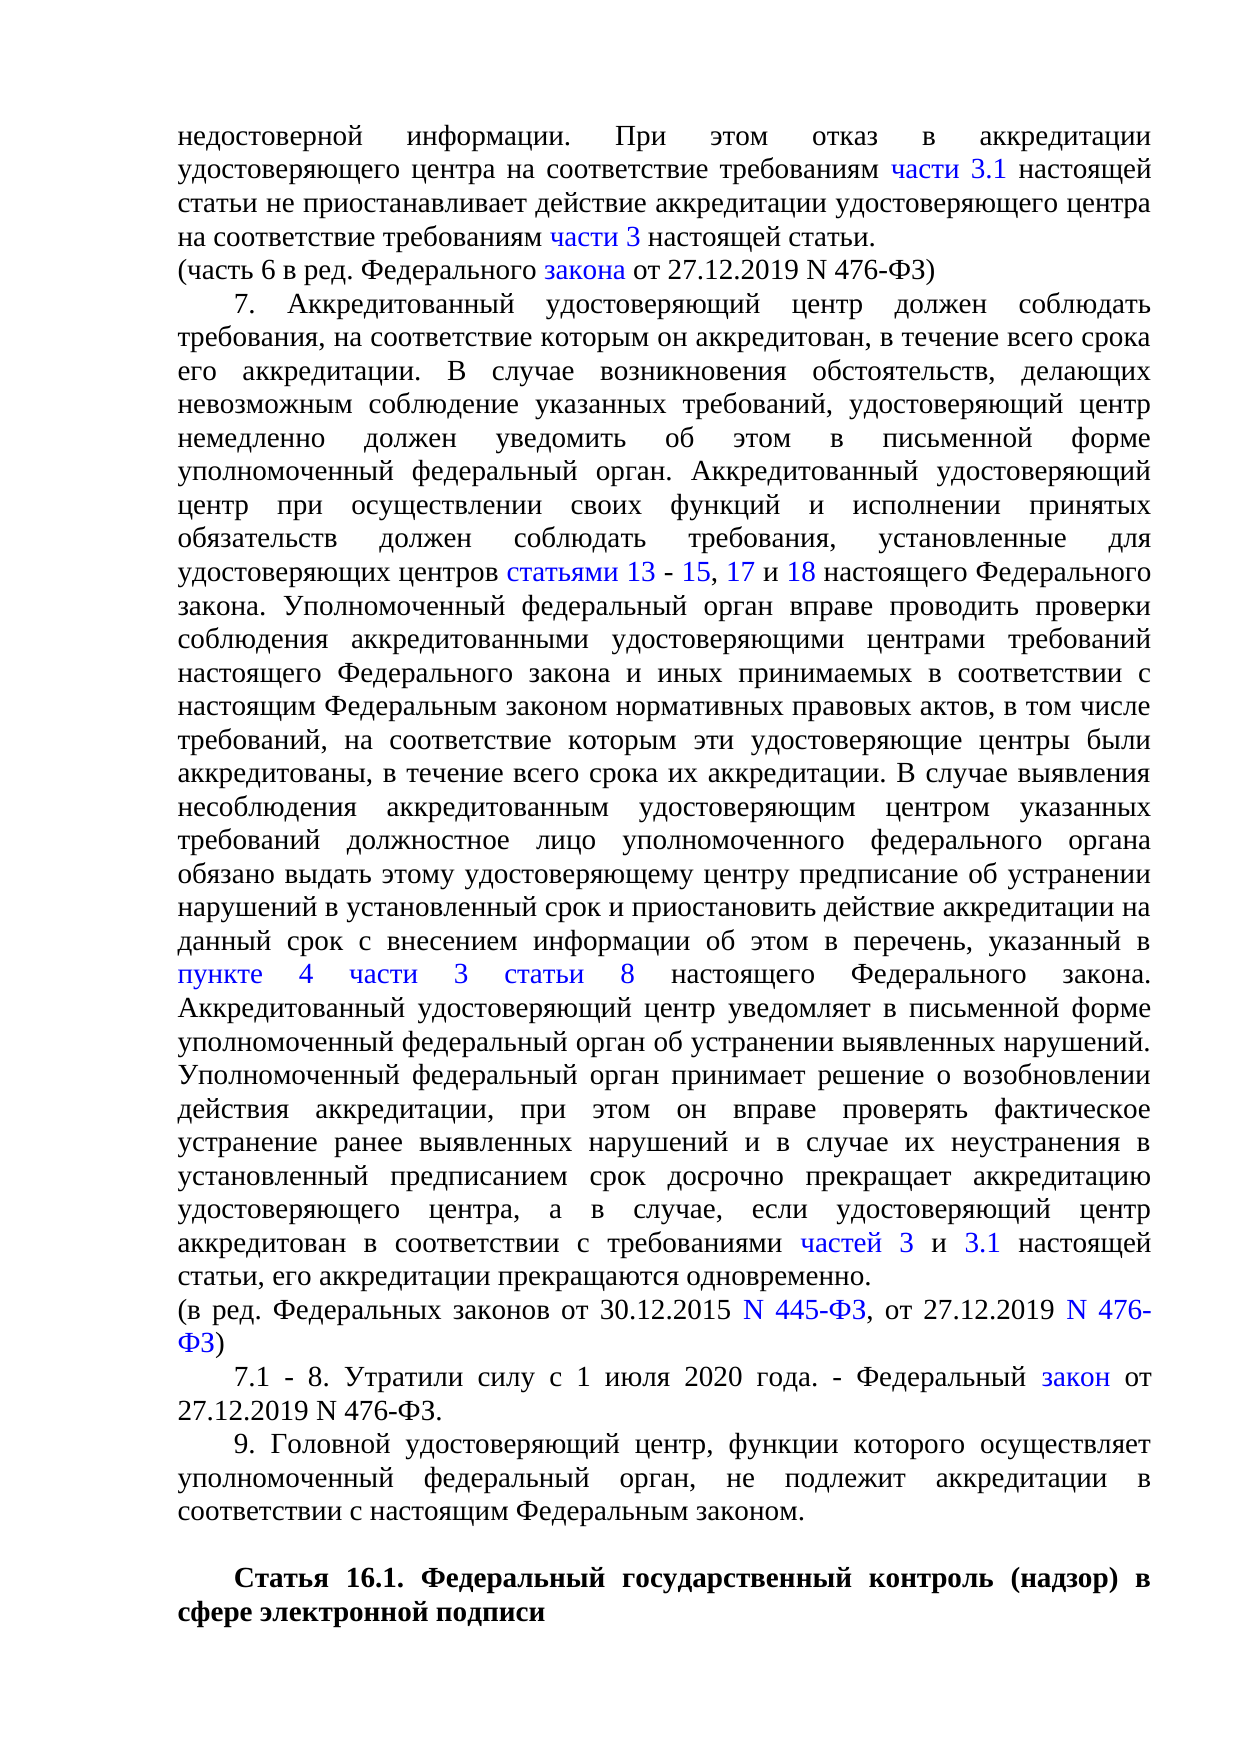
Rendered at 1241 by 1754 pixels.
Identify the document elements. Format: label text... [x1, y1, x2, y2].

text 9. Головной удостоверяющий центр, функции которого осуществляет уполномоченный федеральный орган, не подлежит аккредитации в соответствии с настоящим Федеральным законом. [177, 1426, 1152, 1527]
title Статья 16.1. Федеральный государственный контроль (надзор) в сфере электронной подписи [177, 1560, 1152, 1627]
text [177, 118, 1152, 252]
text 7.1 - 8. Утратили силу с 1 июля 2020 года. - Федеральный закон от 27.12.2019 N 476-ФЗ. [177, 1359, 1152, 1426]
text (в ред. Федеральных законов от 30.12.2015 N 445-ФЗ, от 27.12.2019 N 476-ФЗ) [177, 1292, 1152, 1359]
text (часть 6 в ред. Федерального закона от 27.12.2019 N 476-ФЗ) [177, 252, 1152, 286]
text 7. Аккредитованный удостоверяющий центр должен соблюдать требования, на соответствие которым он аккредитован, в течение всего срока его аккредитации. В случае возникновения обстоятельств, делающих невозможным соблюдение указанных требований, удостоверяющий центр немедленно должен уведомить об этом в письменной форме уполномоченный федеральный орган. Аккредитованный удостоверяющий центр при осуществлении своих функций и исполнении принятых обязательств должен соблюдать требования, установленные для удостоверяющих центров статьями 13 - 15, 17 и 18 настоящего Федерального закона. Уполномоченный федеральный орган вправе проводить проверки соблюдения аккредитованными удостоверяющими центрами требований настоящего Федерального закона и иных принимаемых в соответствии с настоящим Федеральным законом нормативных правовых актов, в том числе требований, на соответствие которым эти удостоверяющие центры были аккредитованы, в течение всего срока их аккредитации. В случае выявления несоблюдения аккредитованным удостоверяющим центром указанных требований должностное лицо уполномоченного федерального органа обязано выдать этому удостоверяющему центру предписание об устранении нарушений в установленный срок и приостановить действие аккредитации на данный срок с внесением информации об этом в перечень, указанный в пункте 4 части 3 статьи 8 настоящего Федерального закона. Аккредитованный удостоверяющий центр уведомляет в письменной форме уполномоченный федеральный орган об устранении выявленных нарушений. Уполномоченный федеральный орган принимает решение о возобновлении действия аккредитации, при этом он вправе проверять фактическое устранение ранее выявленных нарушений и в случае их неустранения в установленный предписанием срок досрочно прекращает аккредитацию удостоверяющего центра, а в случае, если удостоверяющий центр аккредитован в соответствии с требованиями частей 3 и 3.1 настоящей статьи, его аккредитации прекращаются одновременно. [177, 286, 1152, 1292]
